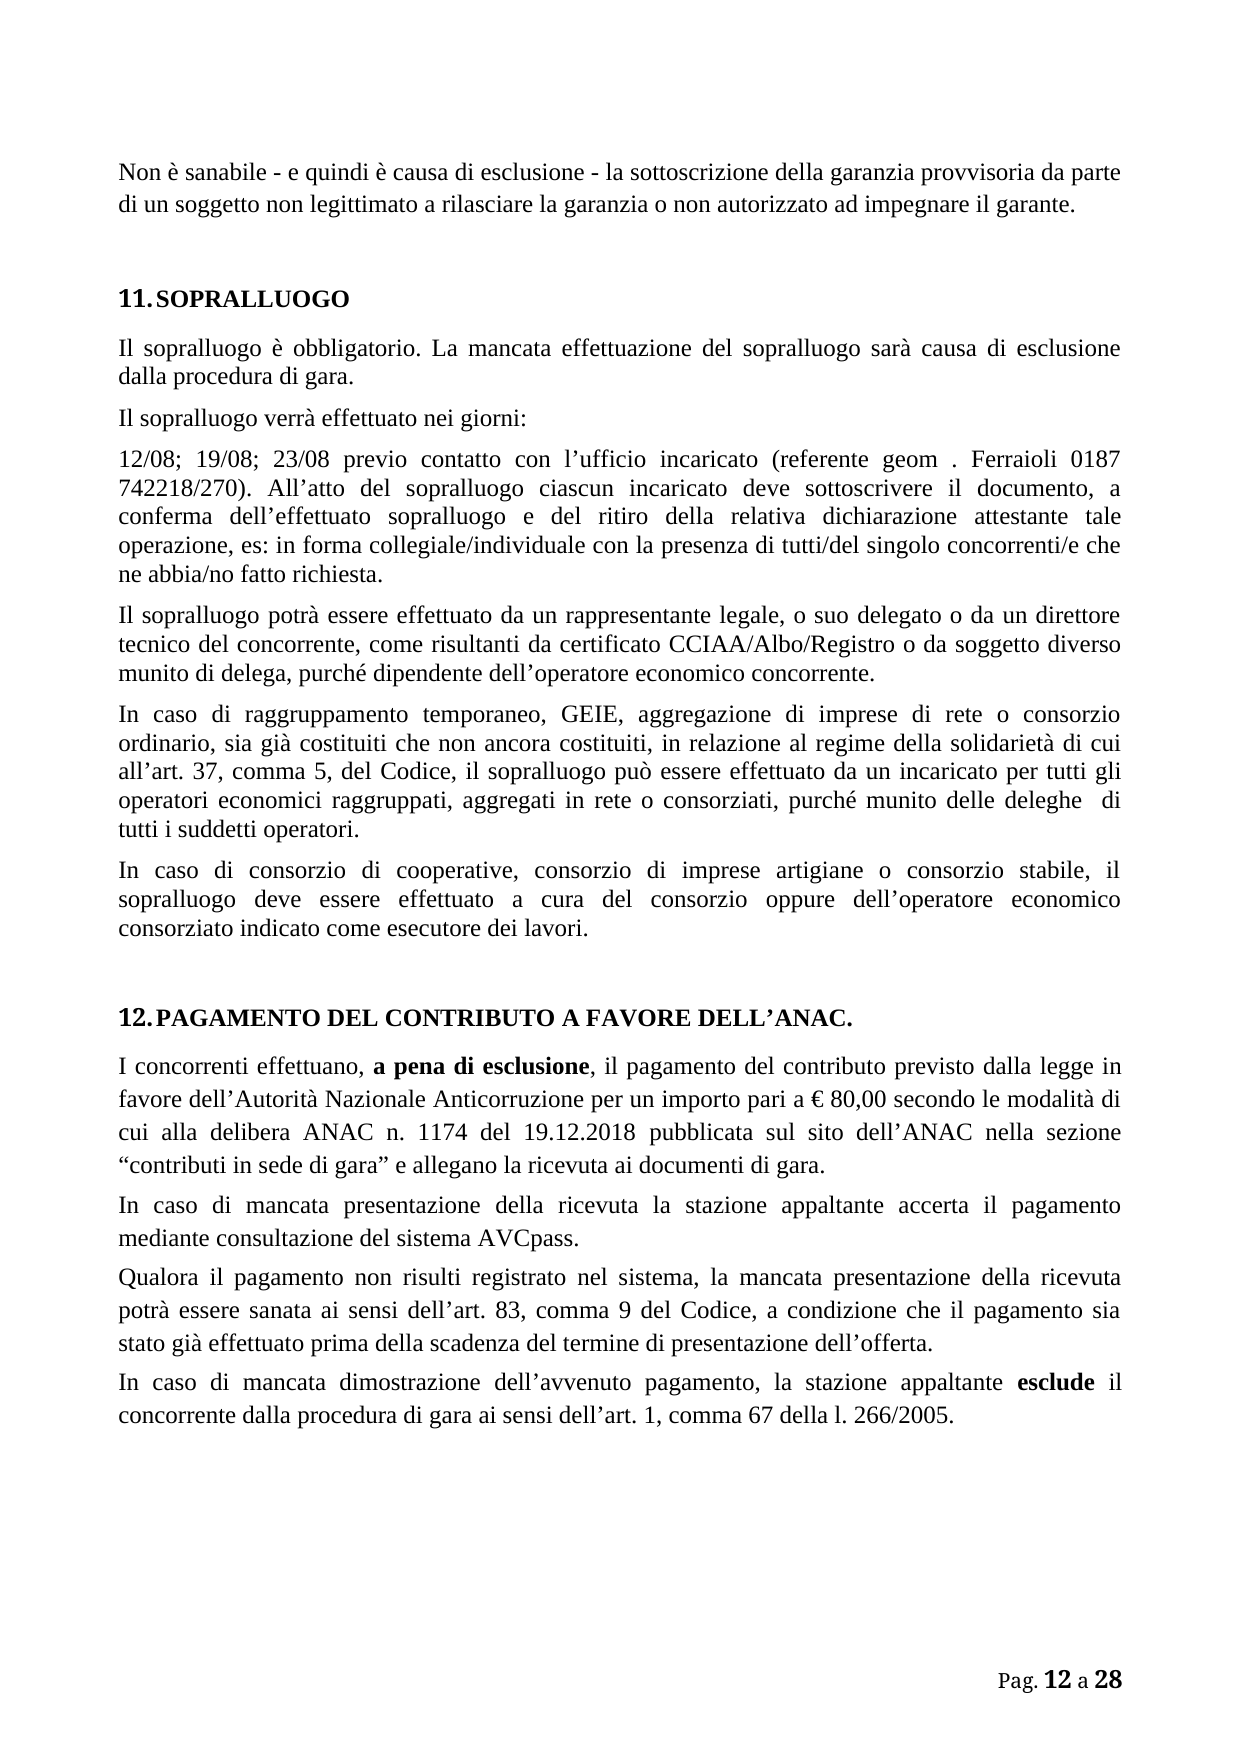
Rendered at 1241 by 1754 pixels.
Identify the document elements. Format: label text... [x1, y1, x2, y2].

text Non è sanabile - e quindi è causa di esclusione - la sottoscrizione della garanzia provvisoria da parte di un soggetto non legittimato a rilasciare la garanzia o non autorizzato ad impegnare il garante. [118, 157, 1122, 218]
text In caso di consorzio di cooperative, consorzio di imprese artigiane o consorzio stabile, il sopralluogo deve essere effettuato a cura del consorzio oppure dell’operatore economico consorziato indicato come esecutore dei lavori. [118, 855, 1122, 941]
text I concorrenti effettuano, a pena di esclusione, il pagamento del contributo previsto dalla legge in favore dell’Autorità Nazionale Anticorruzione per un importo pari a € 80,00 secondo le modalità di cui alla delibera ANAC n. 1174 del 19.12.2018 pubblicata sul sito dell’ANAC nella sezione “contributi in sede di gara” e allegano la ricevuta ai documenti di gara. [118, 1051, 1122, 1179]
subtitle SOPRALLUOGO [118, 281, 1122, 315]
text In caso di mancata presentazione della ricevuta la stazione appaltante accerta il pagamento mediante consultazione del sistema AVCpass. [118, 1190, 1122, 1251]
text Il sopralluogo è obbligatorio. La mancata effettuazione del sopralluogo sarà causa di esclusione dalla procedura di gara. [118, 333, 1122, 390]
text Qualora il pagamento non risulti registrato nel sistema, la mancata presentazione della ricevuta potrà essere sanata ai sensi dell’art. 83, comma 9 del Codice, a condizione che il pagamento sia stato già effettuato prima della scadenza del termine di presentazione dell’offerta. [118, 1262, 1122, 1357]
text In caso di raggruppamento temporaneo, GEIE, aggregazione di imprese di rete o consorzio ordinario, sia già costituiti che non ancora costituiti, in relazione al regime della solidarietà di cui all’art. 37, comma 5, del Codice, il sopralluogo può essere effettuato da un incaricato per tutti gli operatori economici raggruppati, aggregati in rete o consorziati, purché munito delle deleghe di tutti i suddetti operatori. [118, 699, 1122, 843]
text In caso di mancata dimostrazione dell’avvenuto pagamento, la stazione appaltante esclude il concorrente dalla procedura di gara ai sensi dell’art. 1, comma 67 della l. 266/2005. [118, 1367, 1122, 1429]
text Il sopralluogo potrà essere effettuato da un rappresentante legale, o suo delegato o da un direttore tecnico del concorrente, come risultanti da certificato CCIAA/Albo/Registro o da soggetto diverso munito di delega, purché dipendente dell’operatore economico concorrente. [118, 600, 1122, 686]
text Il sopralluogo verrà effettuato nei giorni: [118, 403, 1122, 431]
text 12/08; 19/08; 23/08 previo contatto con l’ufficio incaricato (referente geom . Ferraioli 0187 742218/270). All’atto del sopralluogo ciascun incaricato deve sottoscrivere il documento, a conferma dell’effettuato sopralluogo e del ritiro della relativa dichiarazione attestante tale operazione, es: in forma collegiale/individuale con la presenza di tutti/del singolo concorrenti/e che ne abbia/no fatto richiesta. [118, 444, 1122, 588]
subtitle PAGAMENTO DEL CONTRIBUTO A FAVORE DELL’ANAC. [118, 1000, 1122, 1034]
